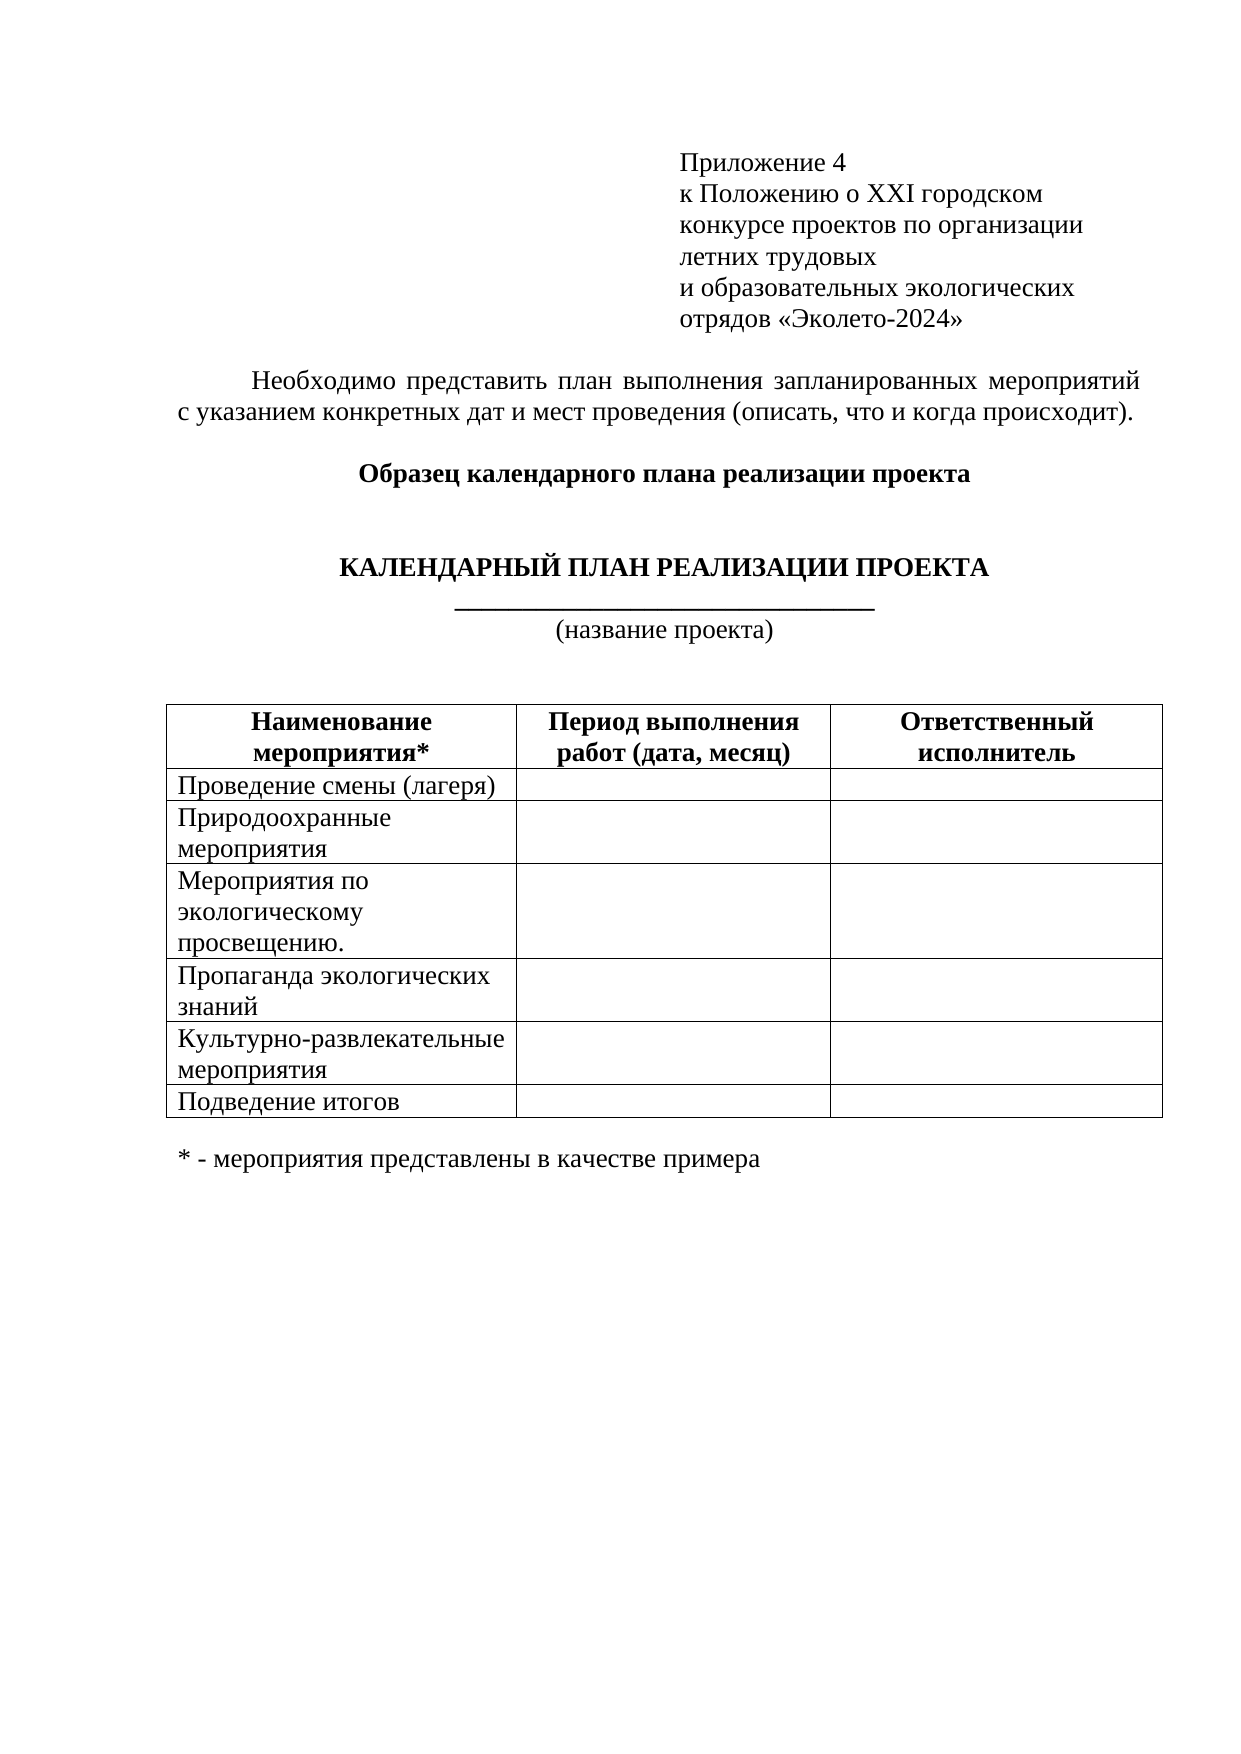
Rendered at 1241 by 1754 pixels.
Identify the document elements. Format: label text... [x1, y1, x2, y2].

table_cell [831, 864, 1162, 958]
table_cell Мероприятия по экологическому просвещению. [167, 864, 516, 958]
text * - мероприятия представлены в качестве примера [177, 1142, 827, 1173]
text к Положению о XXI городском конкурсе проектов по организации летних трудовых и образовательных экологических отрядов «Эколето-2024» [679, 177, 1152, 333]
table_cell Природоохранные мероприятия [167, 801, 516, 863]
text КАЛЕНДАРНЫЙ ПЛАН РЕАЛИЗАЦИИ ПРОЕКТА [177, 551, 1152, 582]
text _______________________________ [177, 582, 1152, 613]
text Образец календарного плана реализации проекта [177, 458, 1152, 489]
table_cell [517, 959, 830, 1021]
table_cell [517, 1022, 830, 1084]
table_cell [517, 864, 830, 958]
table_cell [831, 801, 1162, 863]
table_cell Пропаганда экологических знаний [167, 959, 516, 1021]
table_cell [517, 1085, 830, 1117]
table_cell [831, 769, 1162, 800]
table_cell [831, 1022, 1162, 1084]
text Приложение 4 [679, 146, 1152, 177]
table_cell [831, 959, 1162, 1021]
text (название проекта) [177, 613, 1152, 644]
table_header Наименование мероприятия* [167, 705, 516, 768]
table_cell [517, 769, 830, 800]
table_header Ответственный исполнитель [831, 705, 1162, 768]
table_cell [831, 1085, 1162, 1117]
table_header Период выполнения работ (дата, месяц) [517, 705, 830, 768]
table_cell Проведение смены (лагеря) [167, 769, 516, 800]
text Необходимо представить план выполнения запланированных мероприятий с указанием конкретных дат и мест проведения (описать, что и когда происходит). [177, 364, 1152, 426]
table_cell Подведение итогов [167, 1085, 516, 1117]
table_cell [517, 801, 830, 863]
table_cell Культурно-развлекательные мероприятия [167, 1022, 516, 1084]
